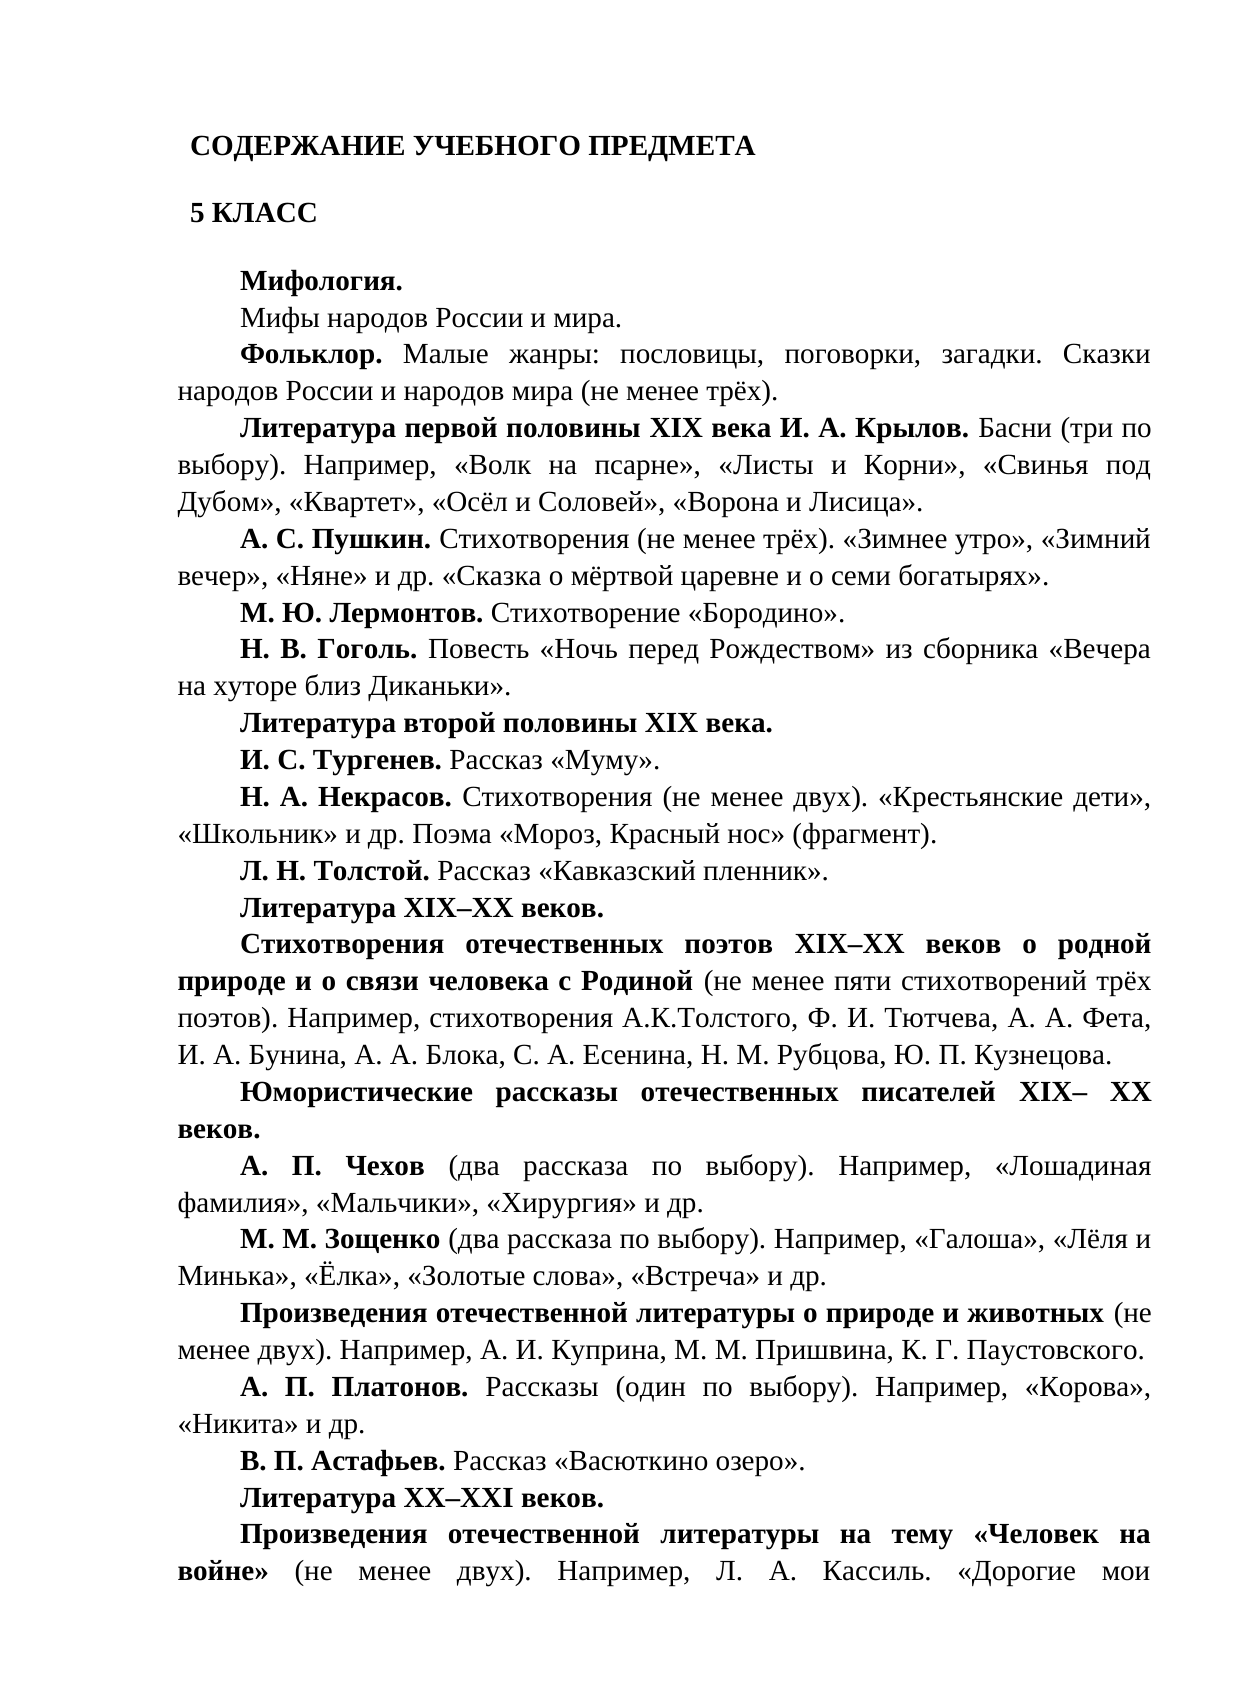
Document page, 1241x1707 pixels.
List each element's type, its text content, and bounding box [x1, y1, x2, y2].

text Литература XIX–ХХ веков. [177, 890, 1152, 923]
text М. Ю. Лермонтов. Стихотворение «Бородино». [177, 595, 1152, 628]
text 5 КЛАСС [190, 195, 1152, 229]
text Произведения отечественной литературы о природе и животных ‌(не менее двух). Например, А. И. Куприна, М. М. Пришвина, К. Г. Паустовского.‌‌ [177, 1295, 1152, 1366]
text Мифы народов России и мира. [177, 300, 1152, 333]
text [177, 1517, 1152, 1587]
text Литература XX–XXI веков. [177, 1480, 1152, 1513]
text А. С. Пушкин. Стихотворения ‌(не менее трёх). «Зимнее утро», «Зимний вечер», «Няне» и др.‌‌ «Сказка о мёртвой царевне и о семи богатырях». [177, 521, 1152, 591]
text Н. А. Некрасов. Стихотворения ‌(не менее двух). «Крестьянские дети», «Школьник» и др.‌ Поэма «Мороз, Красный нос» (фрагмент). [177, 779, 1152, 849]
text Стихотворения отечественных поэтов XIX–ХХ веков о родной природе и о связи человека с Родиной ‌(не менее пяти стихотворений трёх поэтов). Например, стихотворения А.К.Толстого, Ф. И. Тютчева, А. А. Фета, И. А. Бунина, А. А. Блока, С. А. Есенина, Н. М. Рубцова, Ю. П. Кузнецова.‌‌ [177, 927, 1152, 1071]
text СОДЕРЖАНИЕ УЧЕБНОГО ПРЕДМЕТА [190, 128, 1152, 161]
text Юмористические рассказы отечественных писателей XIX– XX веков. [177, 1074, 1152, 1144]
text Н. В. Гоголь. Повесть «Ночь перед Рождеством» из сборника «Вечера на хуторе близ Диканьки». [177, 632, 1152, 702]
text Фольклор. Малые жанры: пословицы, поговорки, загадки. Сказки народов России и народов мира ‌(не менее трёх).‌‌ [177, 337, 1152, 407]
text Мифология. [177, 263, 1152, 296]
text А. П. Чехов ‌(два рассказа по выбору). Например, «Лошадиная фамилия», «Мальчики», «Хирургия» и др.‌‌ [177, 1148, 1152, 1218]
text Л. Н. Толстой. Рассказ «Кавказский пленник». [177, 853, 1152, 886]
text М. М. Зощенко ‌(два рассказа по выбору). Например, «Галоша», «Лёля и Минька», «Ёлка», «Золотые слова», «Встреча» и др.‌‌ [177, 1222, 1152, 1292]
text А. П. Платонов. Рассказы ‌(один по выбору). Например, «Корова», «Никита» и др.‌‌ [177, 1369, 1152, 1439]
text Литература второй половины XIX века. [177, 705, 1152, 739]
text И. С. Тургенев. Рассказ «Муму». [177, 742, 1152, 776]
text Литература первой половины XIX века И. А. Крылов. Басни ‌(три по выбору). Например, «Волк на псарне», «Листы и Корни», «Свинья под Дубом», «Квартет», «Осёл и Соловей», «Ворона и Лисица».‌‌ [177, 410, 1152, 518]
text В. П. Астафьев. Рассказ «Васюткино озеро». [177, 1443, 1152, 1476]
